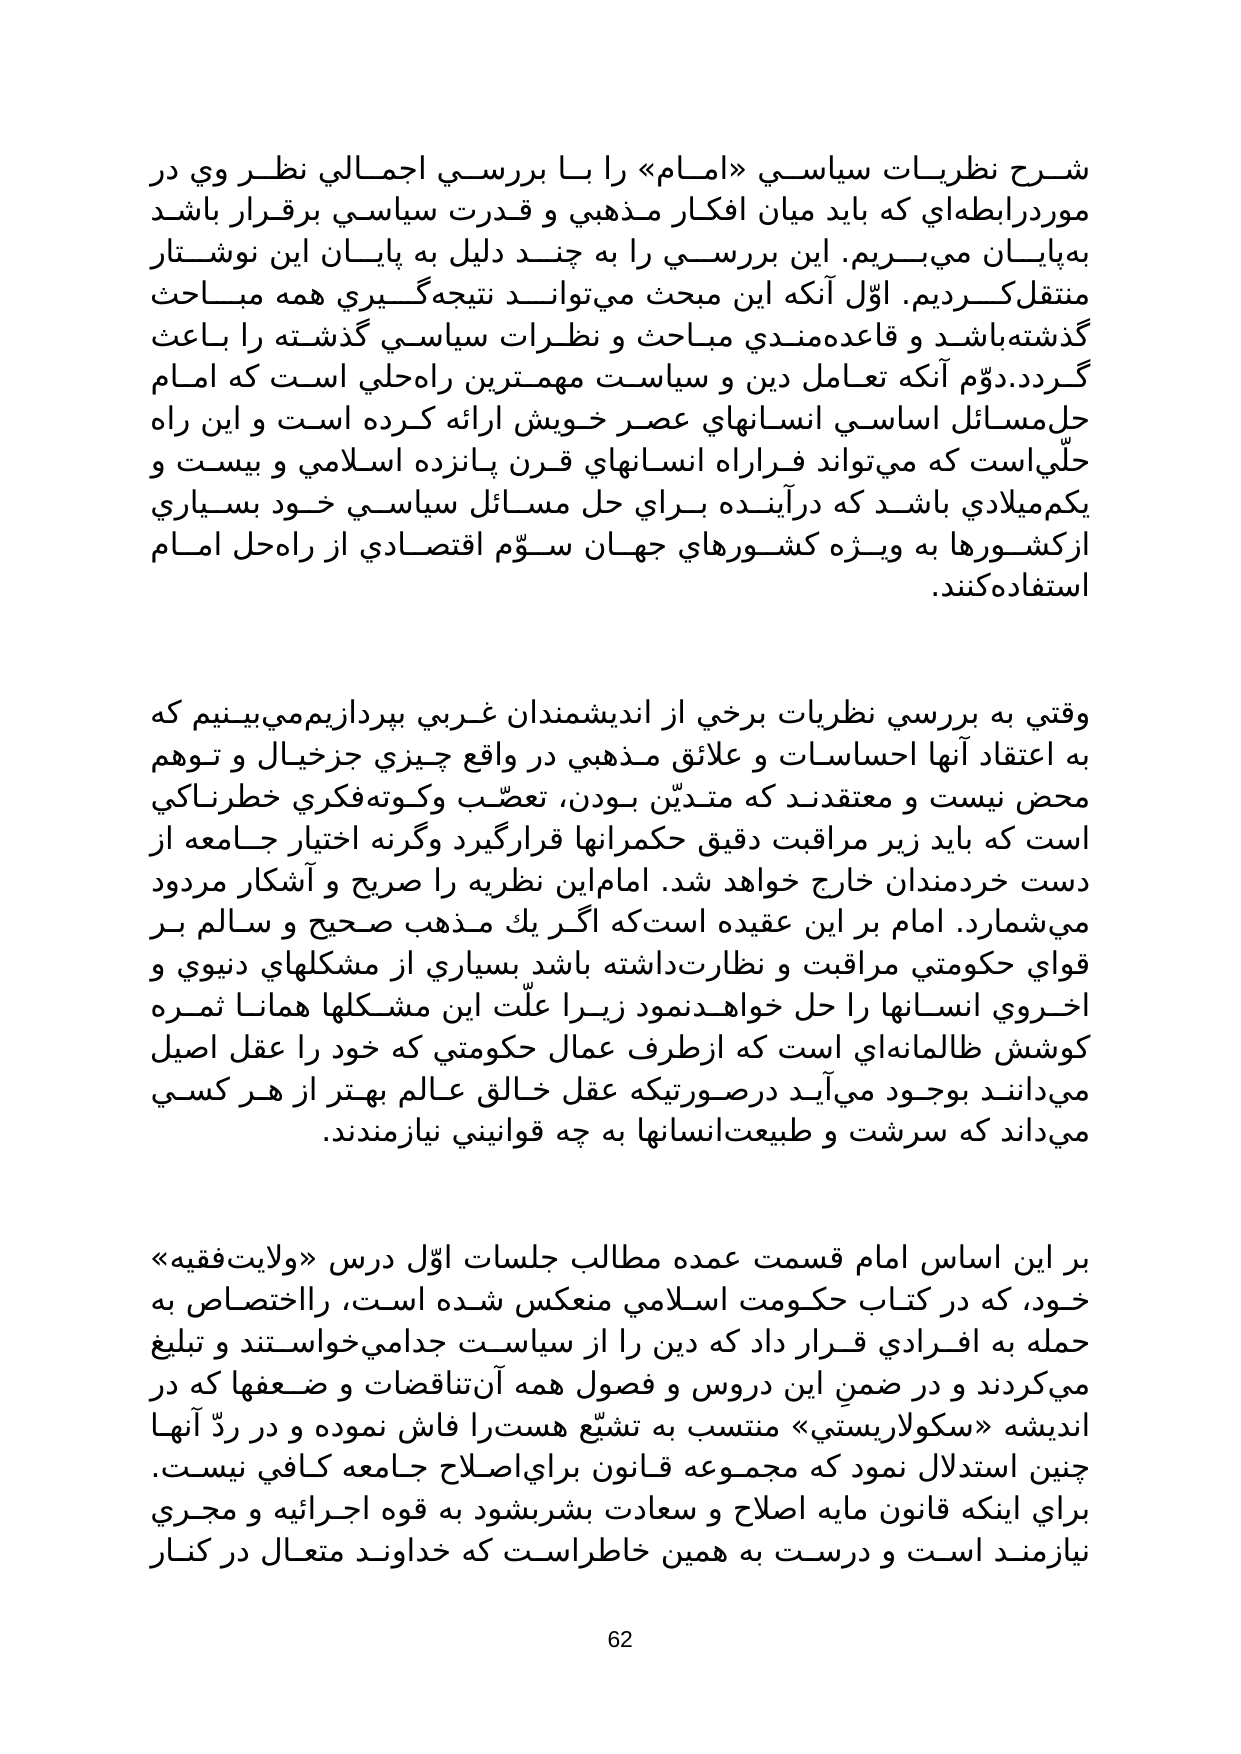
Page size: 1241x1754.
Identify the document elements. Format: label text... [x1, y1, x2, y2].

text وقتي‌ به‌ بررسي‌ نظريات‌ برخي‌ از انديشمندان‌ غربي‌ بپردازيم‌مي‌بينيم‌ كه‌ به‌ اعتقاد آنها احساسات‌ و علائق‌ مذهبي‌ در واقع‌ چيزي‌ جزخيال‌ و توهم‌ محض‌ نيست‌ و معتقدند كه‌ متديّن‌ بودن‌، تعصّب‌ وكوته‌فكري‌ خطرناكي‌ است‌ كه‌ بايد زير مراقبت‌ دقيق‌ حكمرانها قرارگيرد وگرنه‌ اختيار جامعه‌ از دست‌ خردمندان‌ خارج‌ خواهد شد. امام‌اين‌ نظريه‌ را صريح‌ و آشكار مردود مي‌شمارد. امام‌ بر اين‌ عقيده‌ است‌كه‌ اگر يك‌ مذهب‌ صحيح‌ و سالم‌ بر قواي‌ حكومتي‌ مراقبت‌ و نظارت‌داشته‌ باشد بسياري‌ از مشكلهاي‌ دنيوي‌ و اخروي‌ انسانها را حل‌ خواهدنمود زيرا علّت‌ اين‌ مشكلها همانا ثمره‌ كوشش‌ ظالمانه‌اي‌ است‌ كه‌ ازطرف‌ عمال‌ حكومتي‌ كه‌ خود را عقل‌ اصيل‌ مي‌دانند بوجود مي‌آيد درصورتيكه‌ عقل‌ خالق‌ عالم‌ بهتر از هر كسي‌ مي‌داند كه‌ سرشت‌ و طبيعت‌انسانها به‌ چه‌ قوانيني‌ نيازمندند. [150, 695, 1090, 1149]
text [150, 1240, 1090, 1568]
text شرح‌ نظريات‌ سياسي‌ «امام‌» را با بررسي‌ اجمالي‌ نظر وي‌ در موردرابطه‌اي‌ كه‌ بايد ميان‌ افكار مذهبي‌ و قدرت‌ سياسي‌ برقرار باشد به‌پايان‌ مي‌بريم‌. اين‌ بررسي‌ را به‌ چند دليل‌ به‌ پايان‌ اين‌ نوشتار منتقل‌كرديم‌. اوّل‌ آنكه‌ اين‌ مبحث‌ مي‌تواند نتيجه‌گيري‌ همه‌ مباحث‌ گذشته‌باشد و قاعده‌مندي‌ مباحث‌ و نظرات‌ سياسي‌ گذشته‌ را باعث‌ گردد.دوّم‌ آنكه‌ تعامل‌ دين‌ و سياست‌ مهمترين‌ راه‌حلي‌ است‌ كه‌ امام‌ حل‌مسائل‌ اساسي‌ انسانهاي‌ عصر خويش‌ ارائه‌ كرده‌ است‌ و اين‌ راه‌ حلّي‌است‌ كه‌ مي‌تواند فراراه‌ انسانهاي‌ قرن‌ پانزده‌ اسلامي‌ و بيست‌ و يكم‌ميلادي‌ باشد كه‌ درآينده‌ براي‌ حل‌ مسائل‌ سياسي‌ خود بسياري‌ ازكشورها به‌ ويژه‌ كشورهاي‌ جهان‌ سوّم‌ اقتصادي‌ از راه‌حل‌ امام‌ استفاده‌كنند. [150, 150, 1090, 604]
